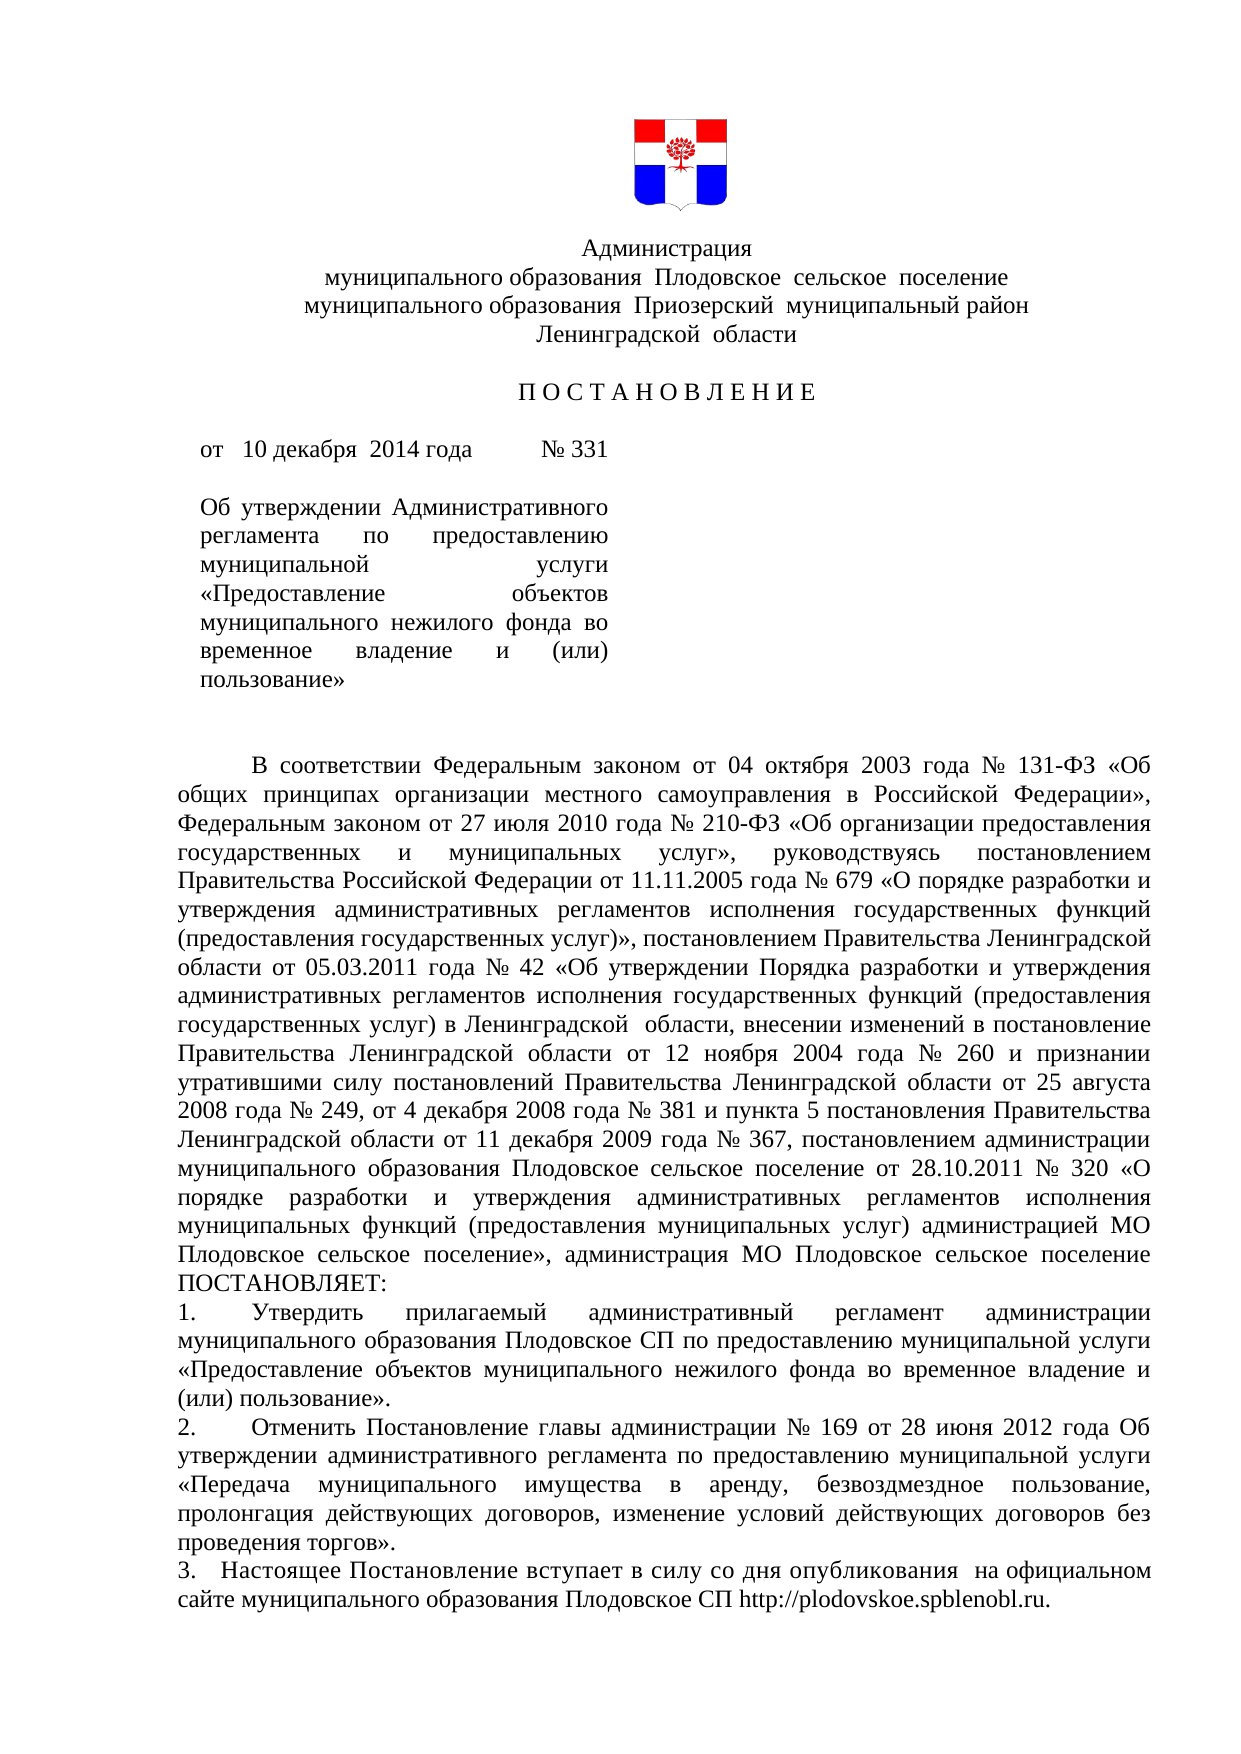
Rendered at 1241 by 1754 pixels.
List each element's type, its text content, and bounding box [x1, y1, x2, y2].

table_header Администрация муниципального образования Плодовское сельское поселение муниципального образования Приозерский муниципальный район Ленинградской области П О С Т А Н О В Л Е Н И Е от 10 декабря 2014 года № 331 [189, 118, 1145, 492]
text В соответствии Федеральным законом от 04 октября 2003 года № 131-ФЗ «Об общих принципах организации местного самоуправления в Российской Федерации», Федеральным законом от 27 июля 2010 года № 210-ФЗ «Об организации предоставления государственных и муниципальных услуг», руководствуясь постановлением Правительства Российской Федерации от 11.11.2005 года № 679 «О порядке разработки и утверждения административных регламентов исполнения государственных функций (предоставления государственных услуг)», постановлением Правительства Ленинградской области от 05.03.2011 года № 42 «Об утверждении Порядка разработки и утверждения административных регламентов исполнения государственных функций (предоставления государственных услуг) в Ленинградской области, внесении изменений в постановление Правительства Ленинградской области от 12 ноября 2004 года № 260 и признании утратившими силу постановлений Правительства Ленинградской области от 25 августа 2008 года № 249, от 4 декабря 2008 года № 381 и пункта 5 постановления Правительства Ленинградской области от 11 декабря 2009 года № 367, постановлением администрации муниципального образования Плодовское сельское поселение от 28.10.2011 № 320 «О порядке разработки и утверждения административных регламентов исполнения муниципальных функций (предоставления муниципальных услуг) администрацией МО Плодовское сельское поселение», администрация МО Плодовское сельское поселение ПОСТАНОВЛЯЕТ: [177, 751, 1152, 1297]
picture [633, 118, 728, 212]
list Утвердить прилагаемый административный регламент администрации муниципального образования Плодовское СП по предоставлению муниципальной услуги «Предоставление объектов муниципального нежилого фонда во временное владение и (или) пользование». [177, 1297, 1152, 1412]
list Отменить Постановление главы администрации № 169 от 28 июня 2012 года Об утверждении административного регламента по предоставлению муниципальной услуги «Передача муниципального имущества в аренду, безвоздмездное пользование, пролонгация действующих договоров, изменение условий действующих договоров без проведения торгов». [177, 1412, 1152, 1556]
table_cell Об утверждении Административного регламента по предоставлению муниципальной услуги «Предоставление объектов муниципального нежилого фонда во временное владение и (или) пользование» [189, 492, 620, 693]
text 3. Настоящее Постановление вступает в силу со дня опубликования на официальном сайте муниципального образования Плодовское СП http://plodovskoe.spblenobl.ru. [177, 1556, 1152, 1613]
